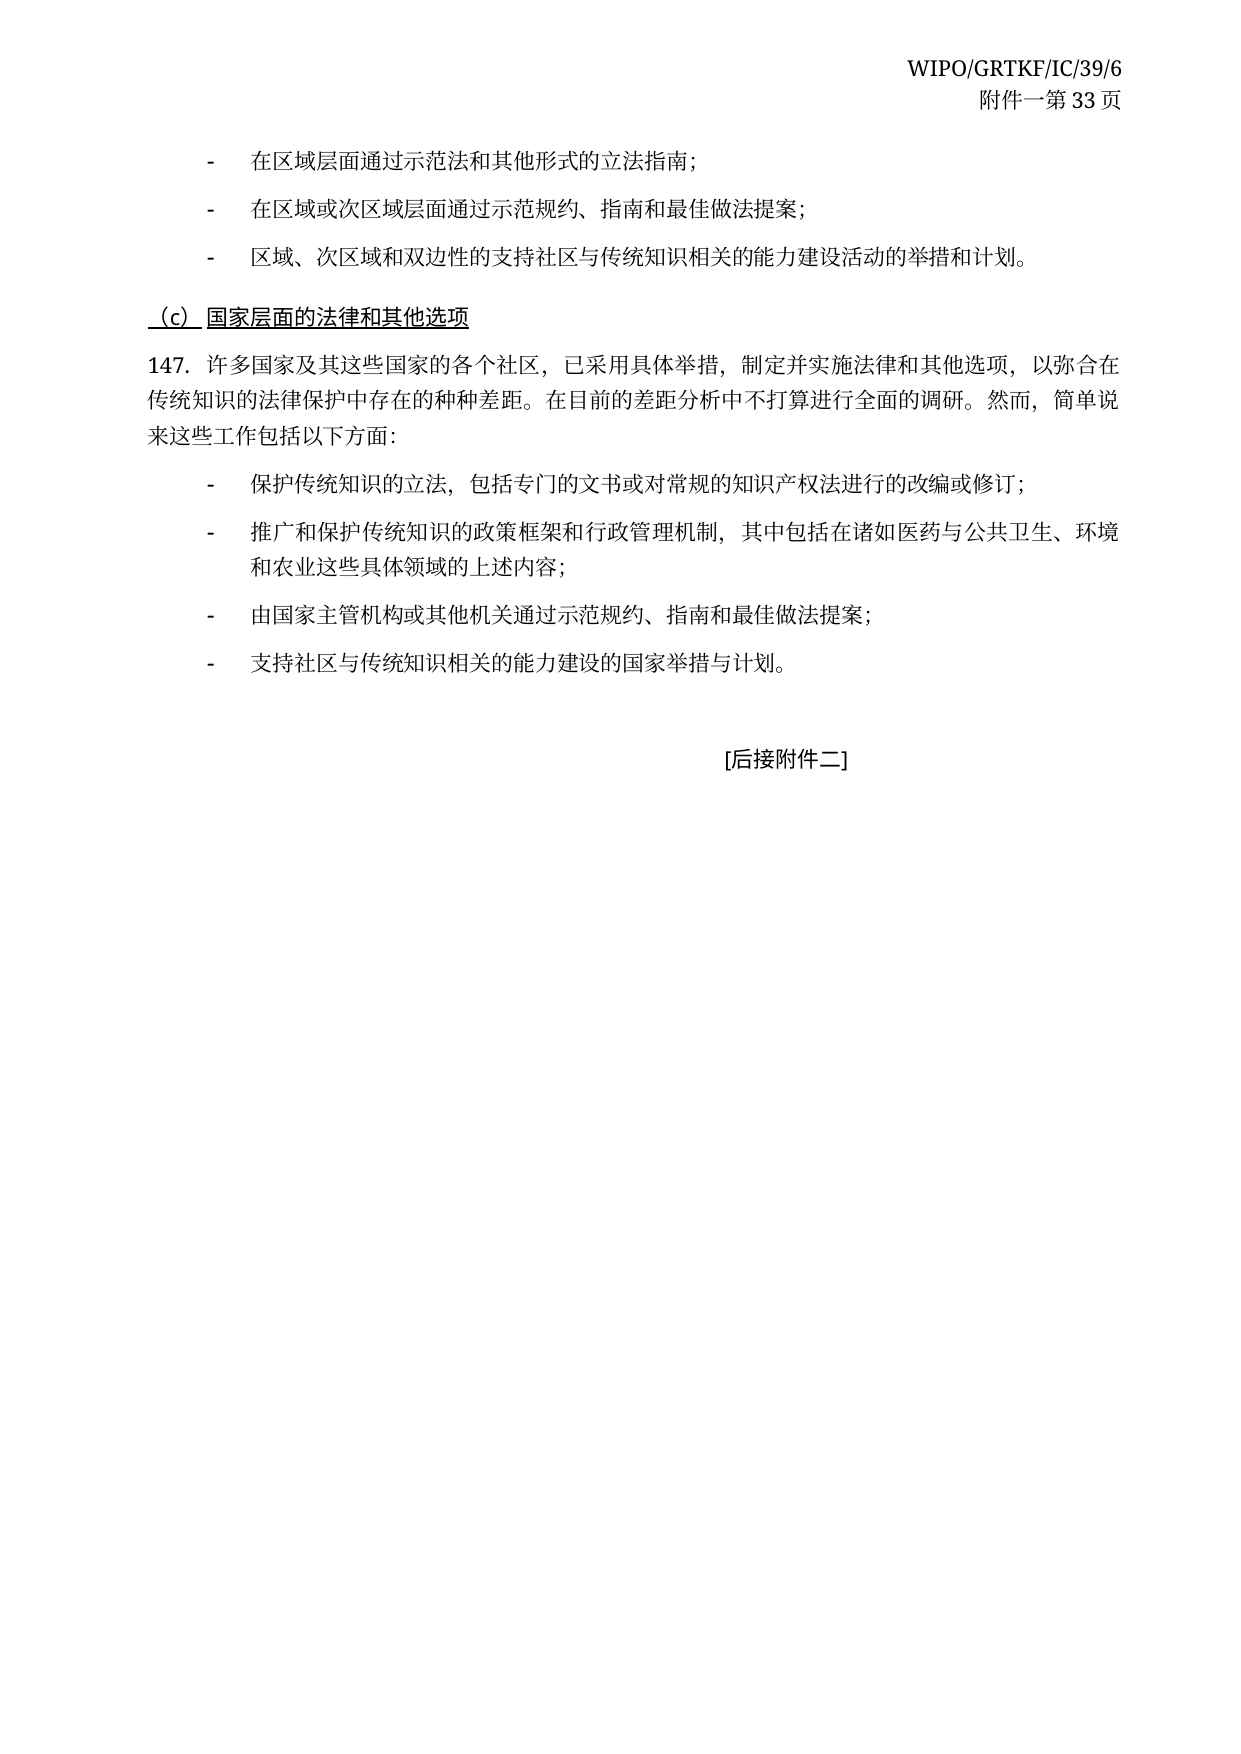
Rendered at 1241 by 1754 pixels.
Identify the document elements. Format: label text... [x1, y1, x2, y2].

list 支持社区与传统知识相关的能力建设的国家举措与计划。 [207, 642, 1122, 677]
list 保护传统知识的立法，包括专门的文书或对常规的知识产权法进行的改编或修订； [207, 463, 1122, 498]
list 在区域层面通过示范法和其他形式的立法指南； [207, 140, 1122, 175]
subtitle （c） 国家层面的法律和其他选项 [148, 296, 1122, 332]
list 许多国家及其这些国家的各个社区，已采用具体举措，制定并实施法律和其他选项，以弥合在传统知识的法律保护中存在的种种差距。在目前的差距分析中不打算进行全面的调研。然而，简单说来这些工作包括以下方面： [148, 344, 1122, 450]
list 在区域或次区域层面通过示范规约、指南和最佳做法提案； [207, 188, 1122, 223]
list 由国家主管机构或其他机关通过示范规约、指南和最佳做法提案； [207, 594, 1122, 629]
list 区域、次区域和双边性的支持社区与传统知识相关的能力建设活动的举措和计划。 [207, 236, 1122, 271]
text [后接附件二] [724, 738, 1122, 773]
list 推广和保护传统知识的政策框架和行政管理机制，其中包括在诸如医药与公共卫生、环境和农业这些具体领域的上述内容； [207, 511, 1122, 582]
